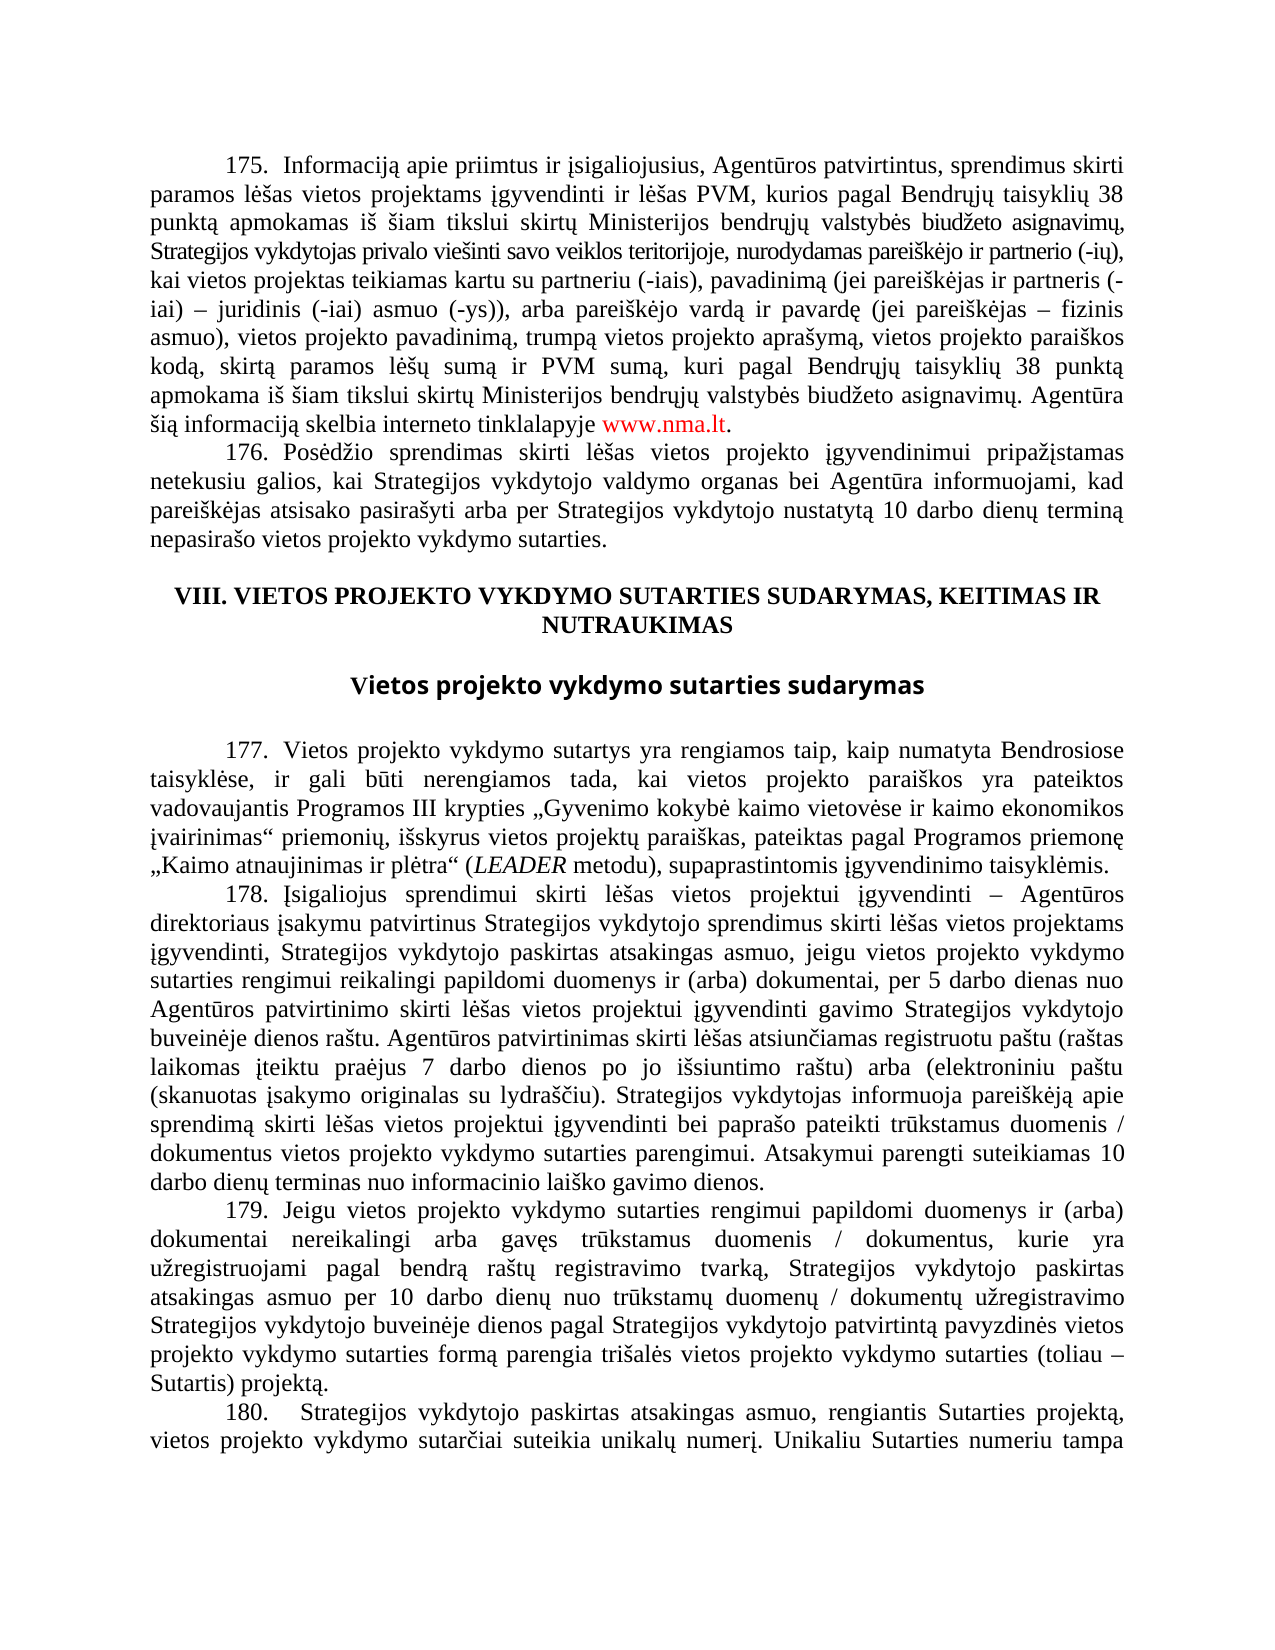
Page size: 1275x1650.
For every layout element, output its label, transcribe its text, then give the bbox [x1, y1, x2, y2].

text 177. Vietos projekto vykdymo sutartys yra rengiamos taip, kaip numatyta Bendrosiose taisyklėse, ir gali būti nerengiamos tada, kai vietos projekto paraiškos yra pateiktos vadovaujantis Programos III krypties „Gyvenimo kokybė kaimo vietovėse ir kaimo ekonomikos įvairinimas“ priemonių, išskyrus vietos projektų paraiškas, pateiktas pagal Programos priemonę „Kaimo atnaujinimas ir plėtra“ (LEADER metodu), supaprastintomis įgyvendinimo taisyklėmis. [150, 736, 1125, 879]
text 179. Jeigu vietos projekto vykdymo sutarties rengimui papildomi duomenys ir (arba) dokumentai nereikalingi arba gavęs trūkstamus duomenis / dokumentus, kurie yra užregistruojami pagal bendrą raštų registravimo tvarką, Strategijos vykdytojo paskirtas atsakingas asmuo per 10 darbo dienų nuo trūkstamų duomenų / dokumentų užregistravimo Strategijos vykdytojo buveinėje dienos pagal Strategijos vykdytojo patvirtintą pavyzdinės vietos projekto vykdymo sutarties formą parengia trišalės vietos projekto vykdymo sutarties (toliau – Sutartis) projektą. [150, 1196, 1125, 1397]
text VIII. Vietos projekto VYKDYmo sutarties sudarymas, keitimas ir nutraukimas [150, 581, 1125, 639]
text 176. Posėdžio sprendimas skirti lėšas vietos projekto įgyvendinimui pripažįstamas netekusiu galios, kai Strategijos vykdytojo valdymo organas bei Agentūra informuojami, kad pareiškėjas atsisako pasirašyti arba per Strategijos vykdytojo nustatytą 10 darbo dienų terminą nepasirašo vietos projekto vykdymo sutarties. [150, 437, 1125, 552]
text 175. Informaciją apie priimtus ir įsigaliojusius, Agentūros patvirtintus, sprendimus skirti paramos lėšas vietos projektams įgyvendinti ir lėšas PVM, kurios pagal Bendrųjų taisyklių 38 punktą apmokamas iš šiam tikslui skirtų Ministerijos bendrųjų valstybės biudžeto asignavimų, Strategijos vykdytojas privalo viešinti savo veiklos teritorijoje, nurodydamas pareiškėjo ir partnerio (-ių), kai vietos projektas teikiamas kartu su partneriu (-iais), pavadinimą (jei pareiškėjas ir partneris (-iai) – juridinis (-iai) asmuo (-ys)), arba pareiškėjo vardą ir pavardę (jei pareiškėjas – fizinis asmuo), vietos projekto pavadinimą, trumpą vietos projekto aprašymą, vietos projekto paraiškos kodą, skirtą paramos lėšų sumą ir PVM sumą, kuri pagal Bendrųjų taisyklių 38 punktą apmokama iš šiam tikslui skirtų Ministerijos bendrųjų valstybės biudžeto asignavimų. Agentūra šią informaciją skelbia interneto tinklalapyje www.nma.lt. [150, 150, 1125, 437]
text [150, 1397, 1125, 1454]
text 178. Įsigaliojus sprendimui skirti lėšas vietos projektui įgyvendinti – Agentūros direktoriaus įsakymu patvirtinus Strategijos vykdytojo sprendimus skirti lėšas vietos projektams įgyvendinti, Strategijos vykdytojo paskirtas atsakingas asmuo, jeigu vietos projekto vykdymo sutarties rengimui reikalingi papildomi duomenys ir (arba) dokumentai, per 5 darbo dienas nuo Agentūros patvirtinimo skirti lėšas vietos projektui įgyvendinti gavimo Strategijos vykdytojo buveinėje dienos raštu. Agentūros patvirtinimas skirti lėšas atsiunčiamas registruotu paštu (raštas laikomas įteiktu praėjus 7 darbo dienos po jo išsiuntimo raštu) arba (elektroniniu paštu (skanuotas įsakymo originalas su lydraščiu). Strategijos vykdytojas informuoja pareiškėją apie sprendimą skirti lėšas vietos projektui įgyvendinti bei paprašo pateikti trūkstamus duomenis / dokumentus vietos projekto vykdymo sutarties parengimui. Atsakymui parengti suteikiamas 10 darbo dienų terminas nuo informacinio laiško gavimo dienos. [150, 879, 1125, 1196]
text Vietos projekto vykdymo sutarties sudarymas [150, 667, 1125, 702]
